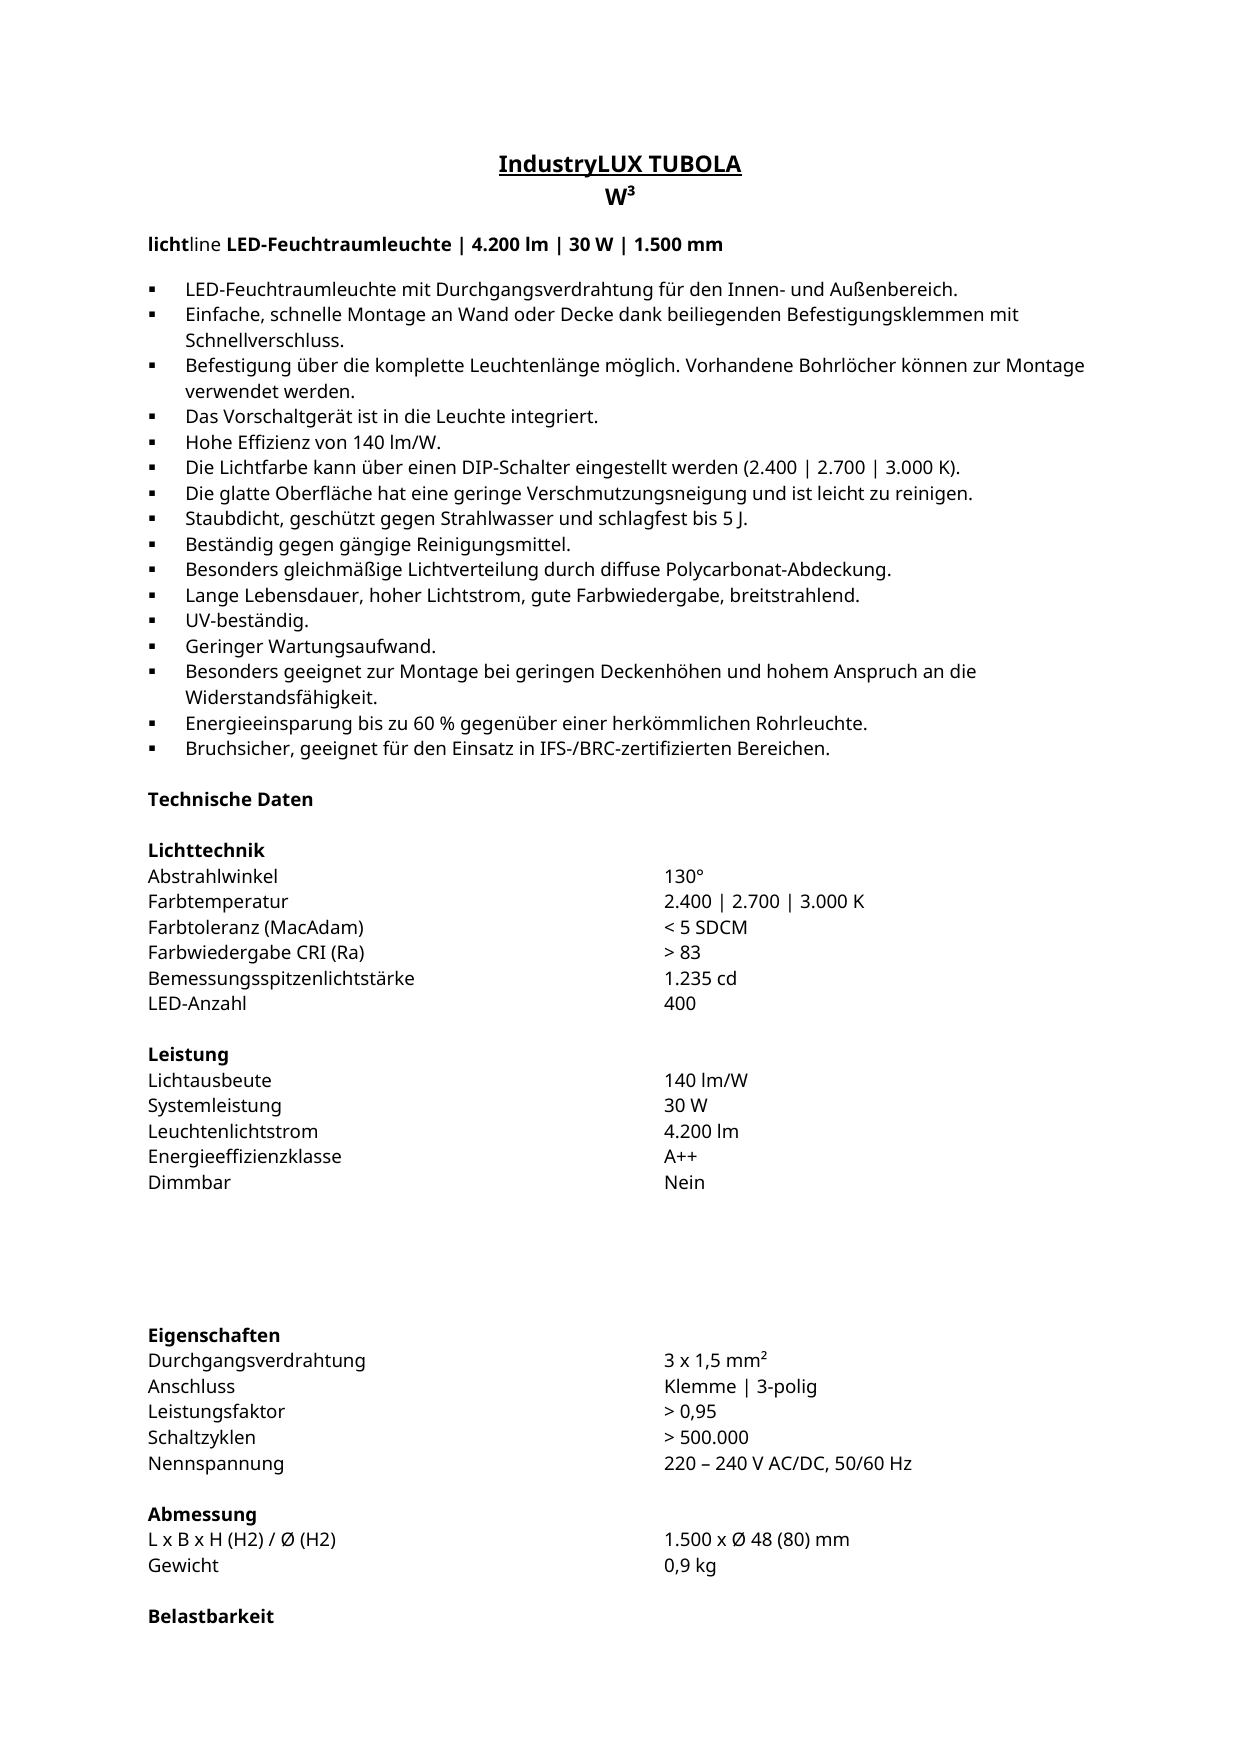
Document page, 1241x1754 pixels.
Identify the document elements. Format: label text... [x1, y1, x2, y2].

text Farbtemperatur 2.400 | 2.700 | 3.000 K [148, 888, 1093, 914]
text Gewicht 0,9 kg [148, 1552, 1093, 1577]
list UV-beständig. [148, 608, 1093, 633]
list Geringer Wartungsaufwand. [148, 633, 1093, 659]
list Beständig gegen gängige Reinigungsmittel. [148, 531, 1093, 557]
text Eigenschaften [148, 1322, 1093, 1348]
list Energieeinsparung bis zu 60 % gegenüber einer herkömmlichen Rohrleuchte. [148, 710, 1093, 735]
text Technische Daten [148, 786, 1093, 812]
text Nennspannung 220 – 240 V AC/DC, 50/60 Hz [148, 1450, 1093, 1475]
text Farbtoleranz (MacAdam) < 5 SDCM [148, 914, 1093, 939]
list Bruchsicher, geeignet für den Einsatz in IFS-/BRC-zertifizierten Bereichen. [148, 735, 1093, 761]
text Leuchtenlichtstrom 4.200 lm [148, 1118, 1093, 1144]
text Bemessungsspitzenlichtstärke 1.235 cd [148, 965, 1093, 991]
text Schaltzyklen > 500.000 [148, 1424, 1093, 1450]
text Abstrahlwinkel 130° [148, 863, 1093, 888]
text Energieeffizienzklasse A++ [148, 1144, 1093, 1169]
list Lange Lebensdauer, hoher Lichtstrom, gute Farbwiedergabe, breitstrahlend. [148, 582, 1093, 608]
text Lichtausbeute 140 lm/W [148, 1067, 1093, 1093]
text Systemleistung 30 W [148, 1093, 1093, 1118]
list Befestigung über die komplette Leuchtenlänge möglich. Vorhandene Bohrlöcher können zur Montage verwendet werden. [148, 352, 1093, 403]
list Das Vorschaltgerät ist in die Leuchte integriert. [148, 403, 1093, 429]
text lichtline LED-Feuchtraumleuchte | 4.200 lm | 30 W | 1.500 mm [148, 232, 1093, 257]
text Lichttechnik [148, 837, 1093, 863]
text Anschluss Klemme | 3-polig [148, 1373, 1093, 1399]
text LED-Anzahl 400 [148, 991, 1093, 1016]
list LED-Feuchtraumleuchte mit Durchgangsverdrahtung für den Innen- und Außenbereich. [148, 276, 1093, 301]
text IndustryLUX TUBOLA W³ [148, 148, 1093, 213]
list Staubdicht, geschützt gegen Strahlwasser und schlagfest bis 5 J. [148, 506, 1093, 531]
text Belastbarkeit [148, 1603, 1093, 1628]
list Hohe Effizienz von 140 lm/W. [148, 429, 1093, 454]
text Abmessung [148, 1501, 1093, 1526]
text Leistungsfaktor > 0,95 [148, 1399, 1093, 1424]
list Einfache, schnelle Montage an Wand oder Decke dank beiliegenden Befestigungsklemmen mit Schnellverschluss. [148, 301, 1093, 352]
text Durchgangsverdrahtung 3 x 1,5 mm² [148, 1348, 1093, 1373]
list Besonders geeignet zur Montage bei geringen Deckenhöhen und hohem Anspruch an die Widerstandsfähigkeit. [148, 659, 1093, 710]
text Dimmbar Nein [148, 1169, 1093, 1195]
list Die glatte Oberfläche hat eine geringe Verschmutzungsneigung und ist leicht zu reinigen. [148, 480, 1093, 506]
text L x B x H (H2) / Ø (H2) 1.500 x Ø 48 (80) mm [148, 1526, 1093, 1552]
list Die Lichtfarbe kann über einen DIP-Schalter eingestellt werden (2.400 | 2.700 | 3.000 K). [148, 454, 1093, 480]
text Farbwiedergabe CRI (Ra) > 83 [148, 939, 1093, 965]
text Leistung [148, 1042, 1093, 1067]
list Besonders gleichmäßige Lichtverteilung durch diffuse Polycarbonat-Abdeckung. [148, 557, 1093, 582]
